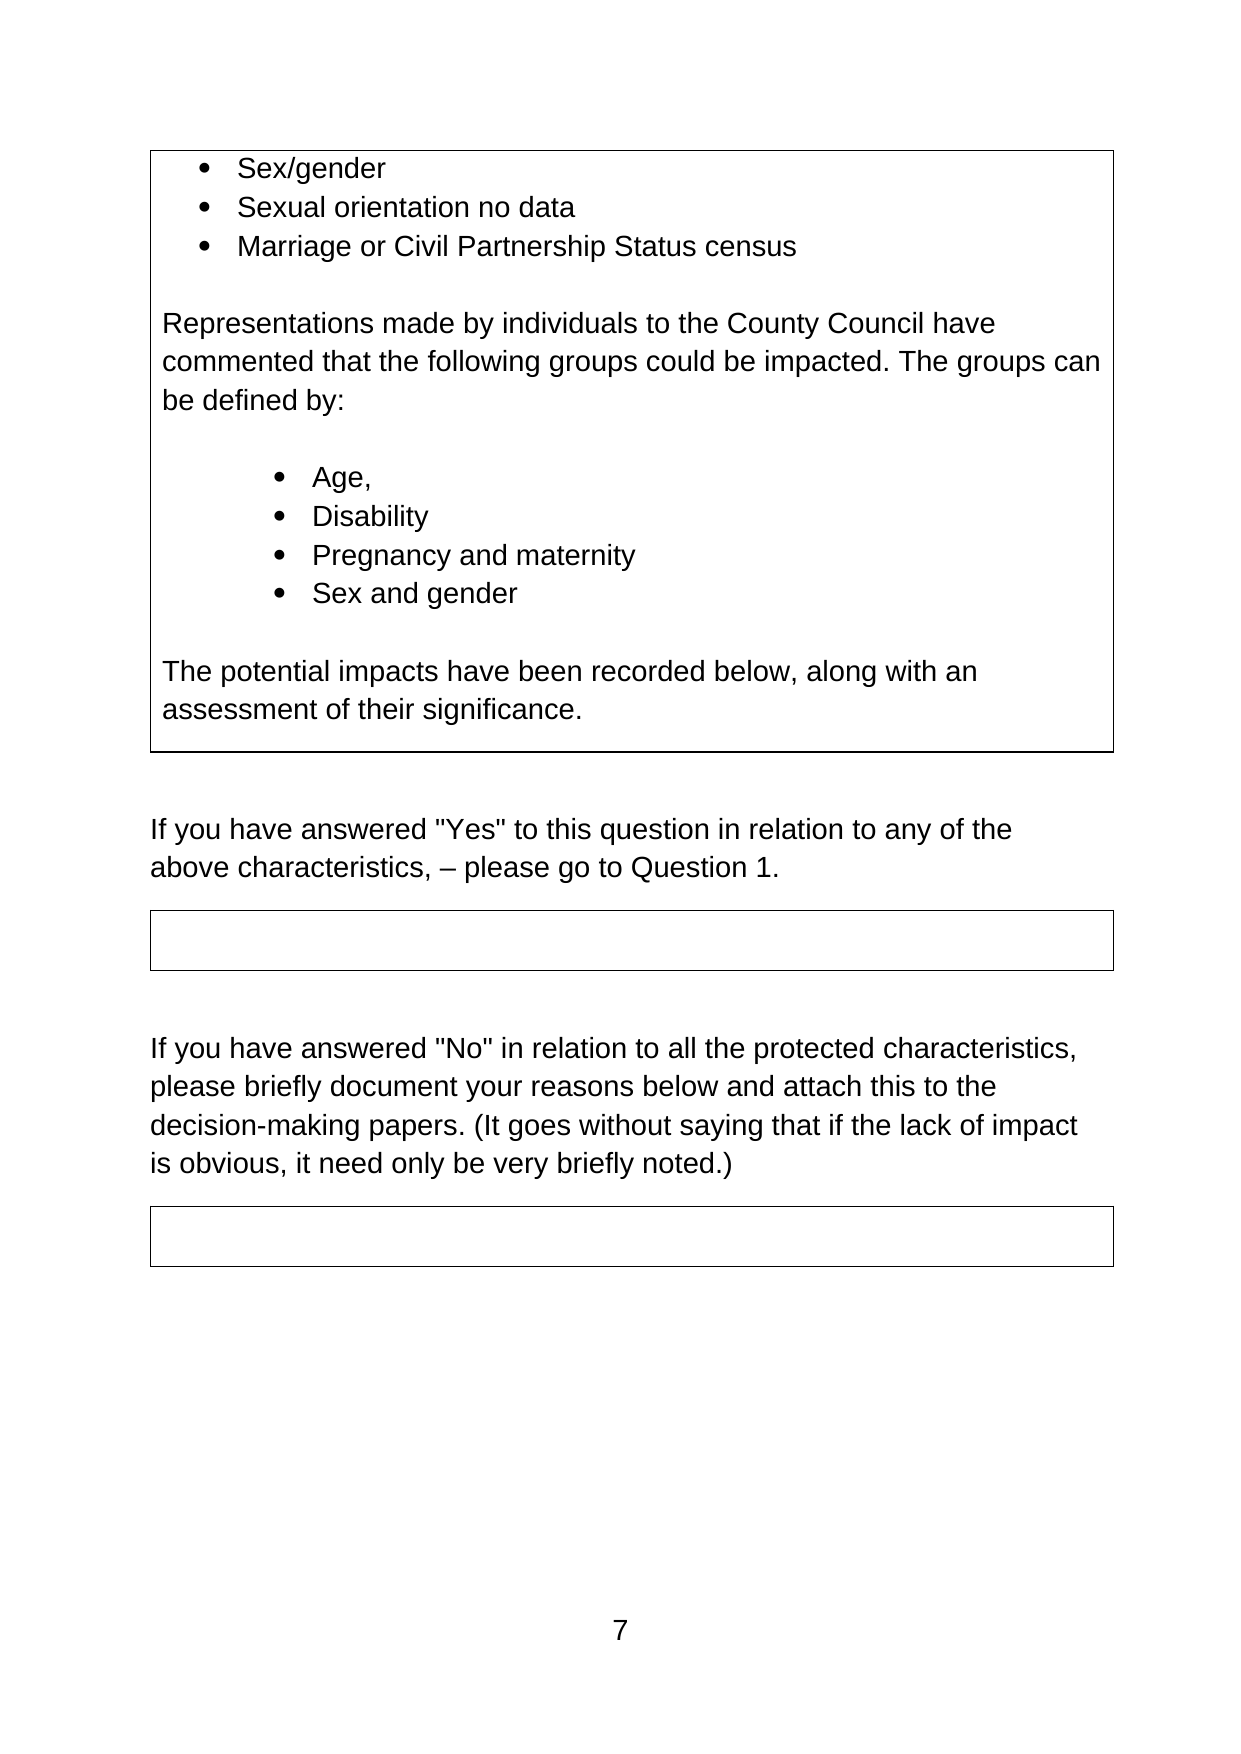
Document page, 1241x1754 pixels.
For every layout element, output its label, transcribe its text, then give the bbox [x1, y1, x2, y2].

text If you have answered "Yes" to this question in relation to any of the above characteristics, – please go to Question 1. [150, 812, 1090, 884]
table_header [151, 911, 1113, 970]
text If you have answered "No" in relation to all the protected characteristics, please briefly document your reasons below and attach this to the decision-making papers. (It goes without saying that if the lack of impact is obvious, it need only be very briefly noted.) [150, 1031, 1090, 1180]
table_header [151, 151, 1113, 751]
table_header [151, 1207, 1113, 1266]
